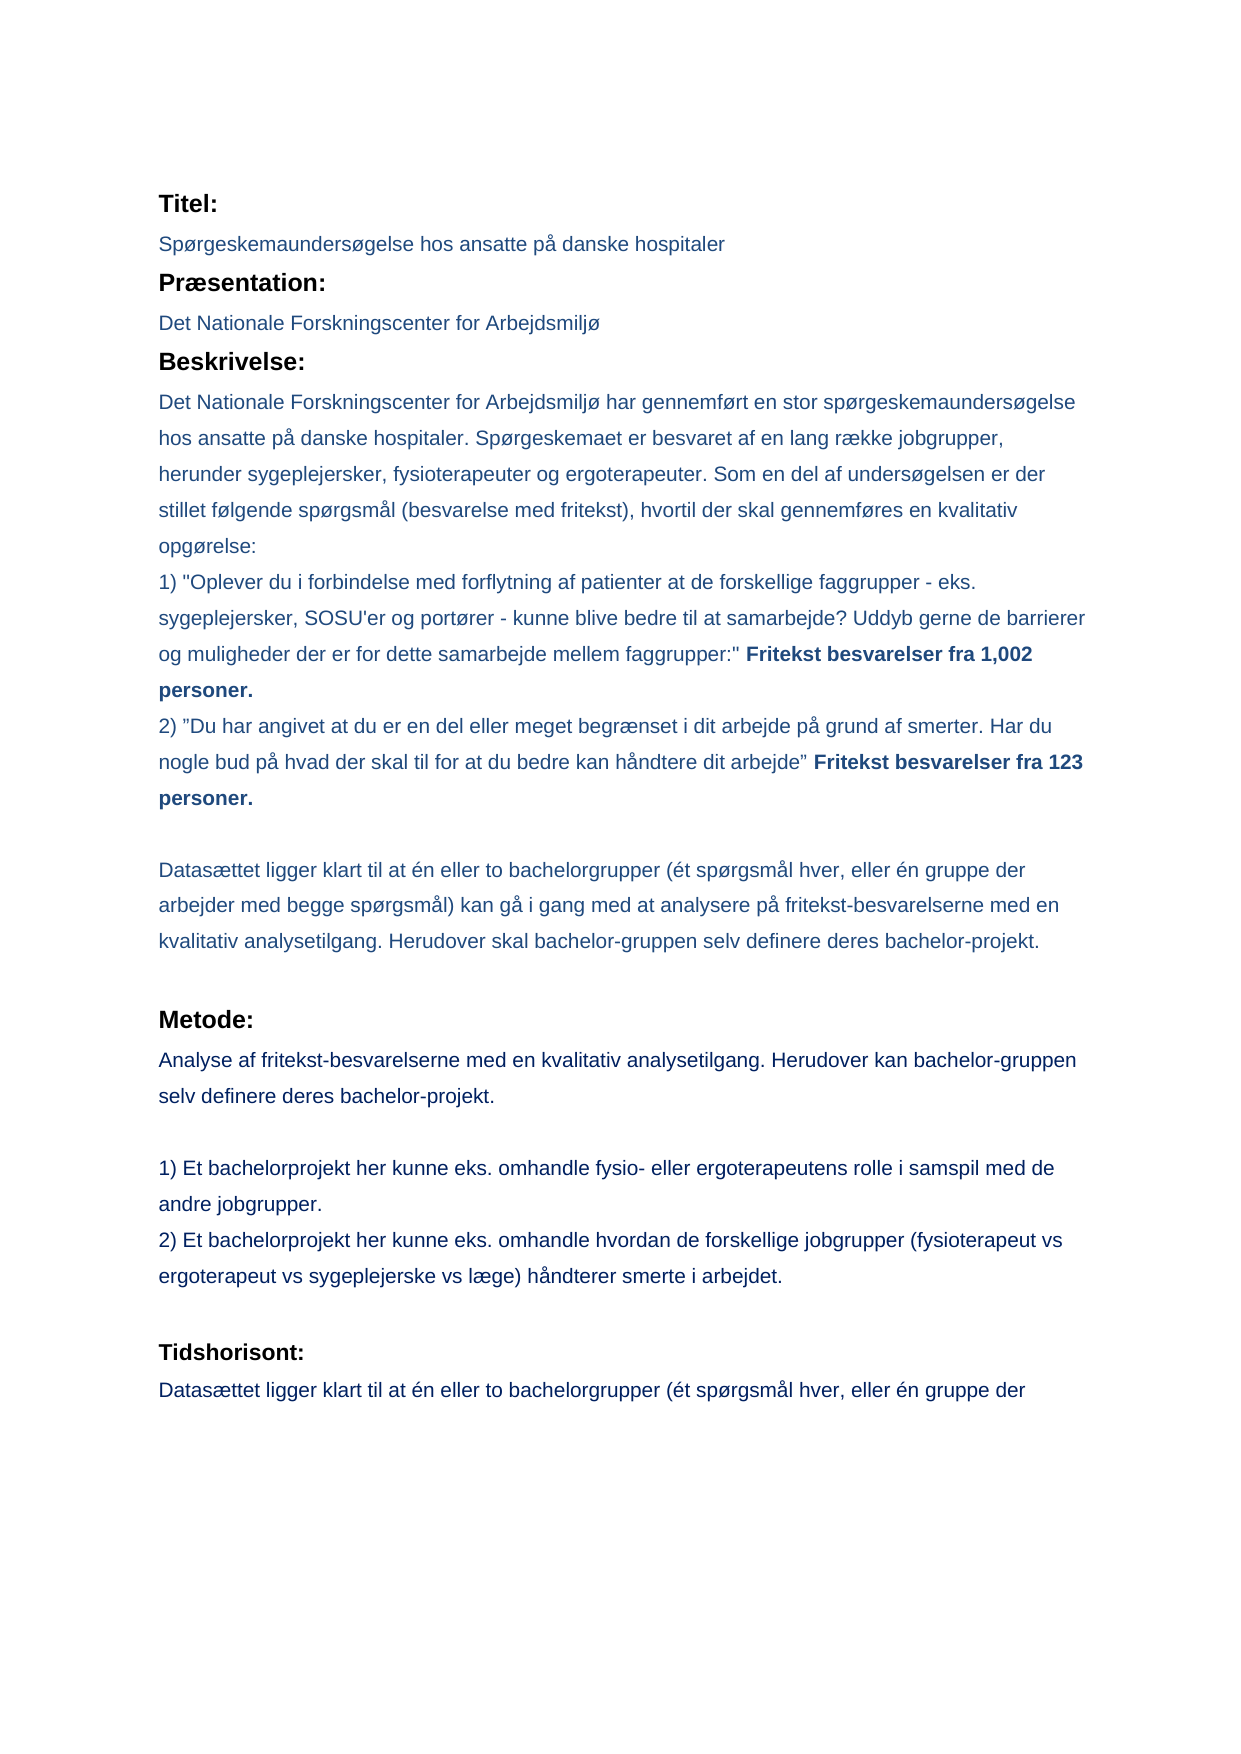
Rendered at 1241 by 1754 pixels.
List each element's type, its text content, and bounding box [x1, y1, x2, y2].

table_cell Beskrivelse: Det Nationale Forskningscenter for Arbejdsmiljø har gennemført en stor spørgeskemaundersøgelse hos ansatte på danske hospitaler. Spørgeskemaet er besvaret af en lang række jobgrupper, herunder sygeplejersker, fysioterapeuter og ergoterapeuter. Som en del af undersøgelsen er der stillet følgende spørgsmål (besvarelse med fritekst), hvortil der skal gennemføres en kvalitativ opgørelse: 1) "Oplever du i forbindelse med forflytning af patienter at de forskellige faggrupper - eks. sygeplejersker, SOSU'er og portører - kunne blive bedre til at samarbejde? Uddyb gerne de barrierer og muligheder der er for dette samarbejde mellem faggrupper:" Fritekst besvarelser fra 1,002 personer. 2) ”Du har angivet at du er en del eller meget begrænset i dit arbejde på grund af smerter. Har du nogle bud på hvad der skal til for at du bedre kan håndtere dit arbejde” Fritekst besvarelser fra 123 personer. Datasættet ligger klart til at én eller to bachelorgrupper (ét spørgsmål hver, eller én gruppe der arbejder med begge spørgsmål) kan gå i gang med at analysere på fritekst-besvarelserne med en kvalitativ analysetilgang. Herudover skal bachelor-gruppen selv definere deres bachelor-projekt. [147, 347, 1104, 1005]
table_cell Præsentation: Det Nationale Forskningscenter for Arbejdsmiljø [147, 268, 1104, 347]
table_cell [147, 1339, 1104, 1402]
table_cell Metode: Analyse af fritekst-besvarelserne med en kvalitativ analysetilgang. Herudover kan bachelor-gruppen selv definere deres bachelor-projekt. 1) Et bachelorprojekt her kunne eks. omhandle fysio- eller ergoterapeutens rolle i samspil med de andre jobgrupper. 2) Et bachelorprojekt her kunne eks. omhandle hvordan de forskellige jobgrupper (fysioterapeut vs ergoterapeut vs sygeplejerske vs læge) håndterer smerte i arbejdet. [147, 1005, 1104, 1339]
table_header Titel: Spørgeskemaundersøgelse hos ansatte på danske hospitaler [147, 189, 1104, 268]
